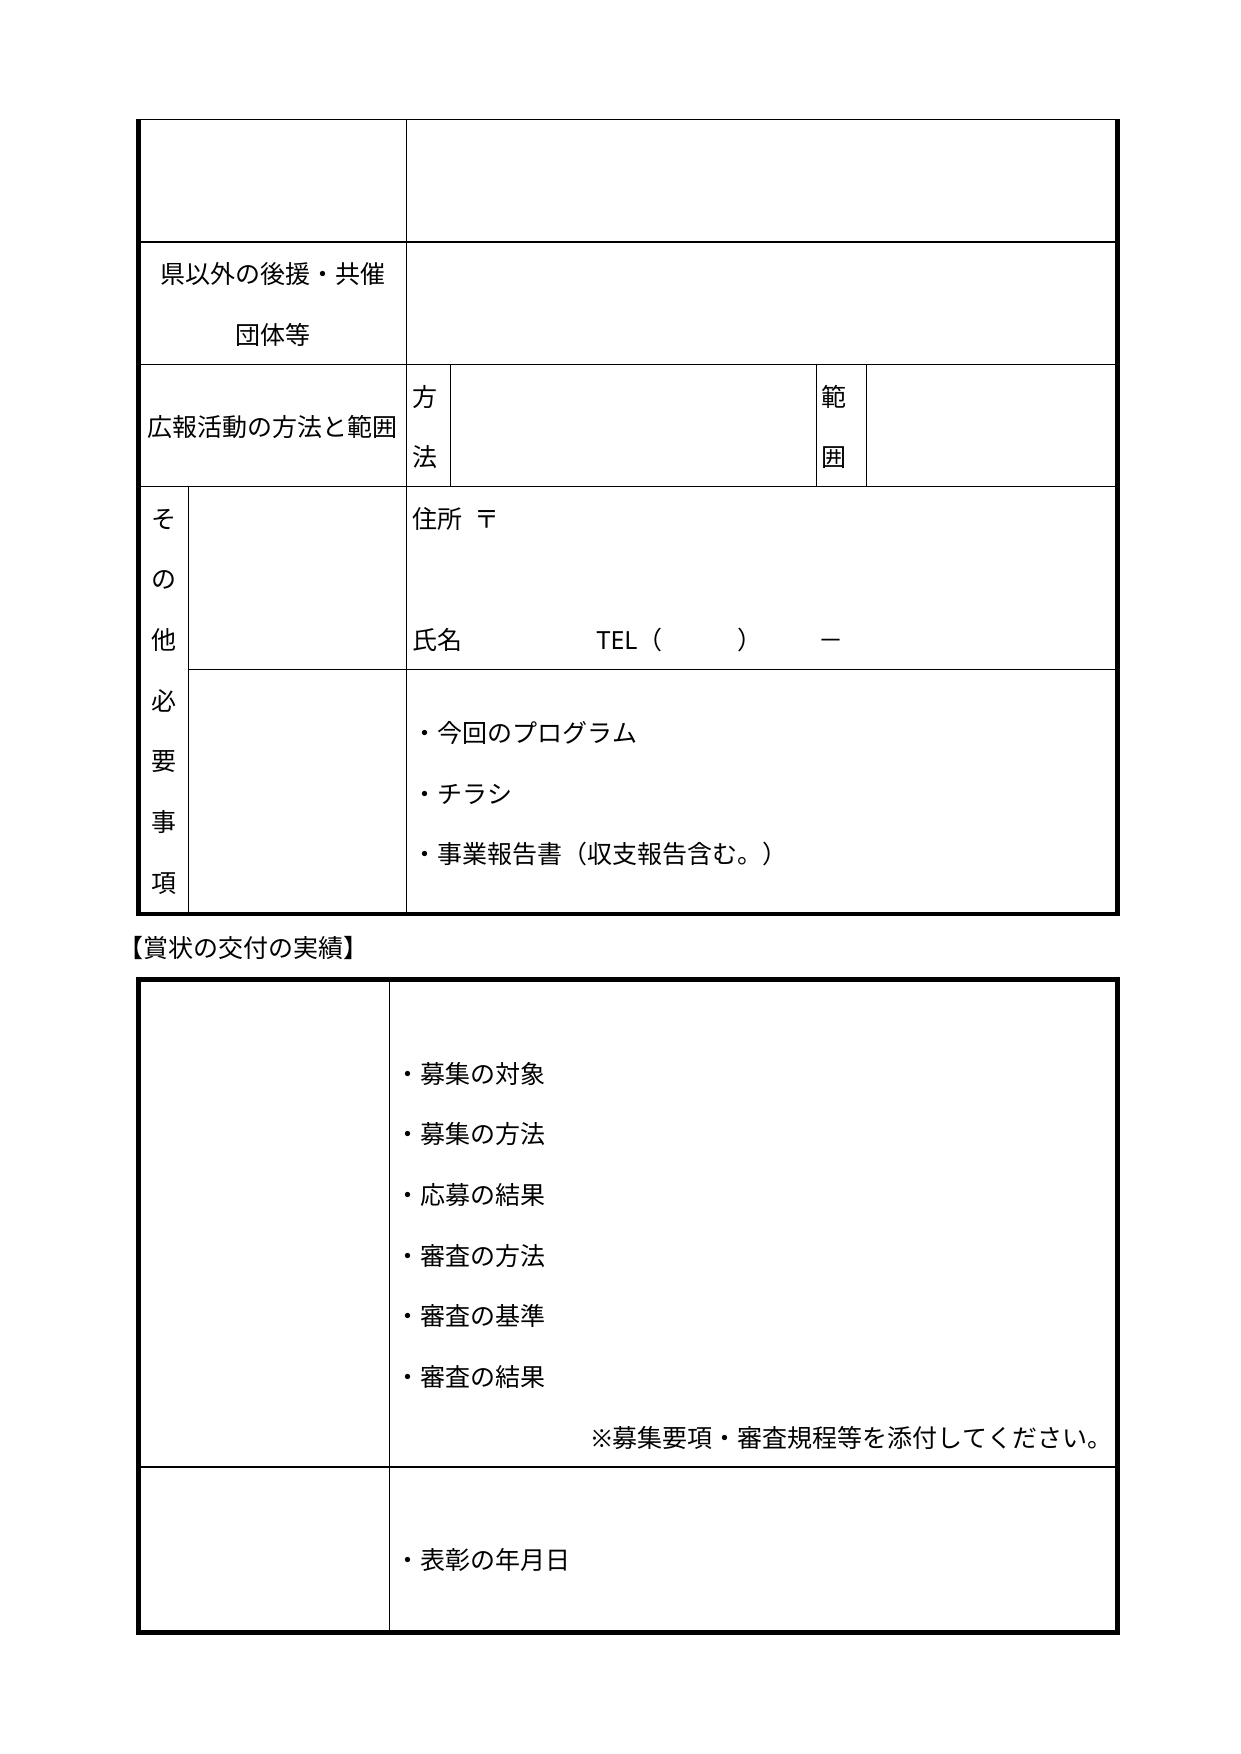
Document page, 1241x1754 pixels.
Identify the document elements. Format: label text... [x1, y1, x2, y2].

table_cell [141, 120, 406, 241]
table_cell そ の他必要事項 [141, 487, 188, 911]
text 【賞状の交付の実績】 [118, 916, 1122, 977]
table_header [141, 982, 389, 1466]
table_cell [390, 1468, 1115, 1630]
table_cell [867, 365, 1115, 486]
table_cell [407, 120, 1115, 241]
table_cell [189, 670, 406, 911]
table_cell [141, 1468, 389, 1630]
table_cell ・今回のプログラム ・チラシ ・事業報告書（収支報告含む。） [407, 670, 1115, 911]
table_cell 県以外の後援・共催 団体等 [141, 243, 406, 364]
table_header ・募集の対象 ・募集の方法 ・応募の結果 ・審査の方法 ・審査の基準 ・審査の結果 ※募集要項・審査規程等を添付してください。 [390, 982, 1115, 1466]
table_cell [407, 243, 1115, 364]
table_cell 広報活動の方法と範囲 [141, 365, 406, 486]
table_cell [451, 365, 816, 486]
table_cell [189, 487, 406, 669]
table_cell 住所 〒 氏名 TEL（ ） － [407, 487, 1115, 669]
table_cell 方 法 [407, 365, 450, 486]
table_cell 範 囲 [817, 365, 866, 486]
